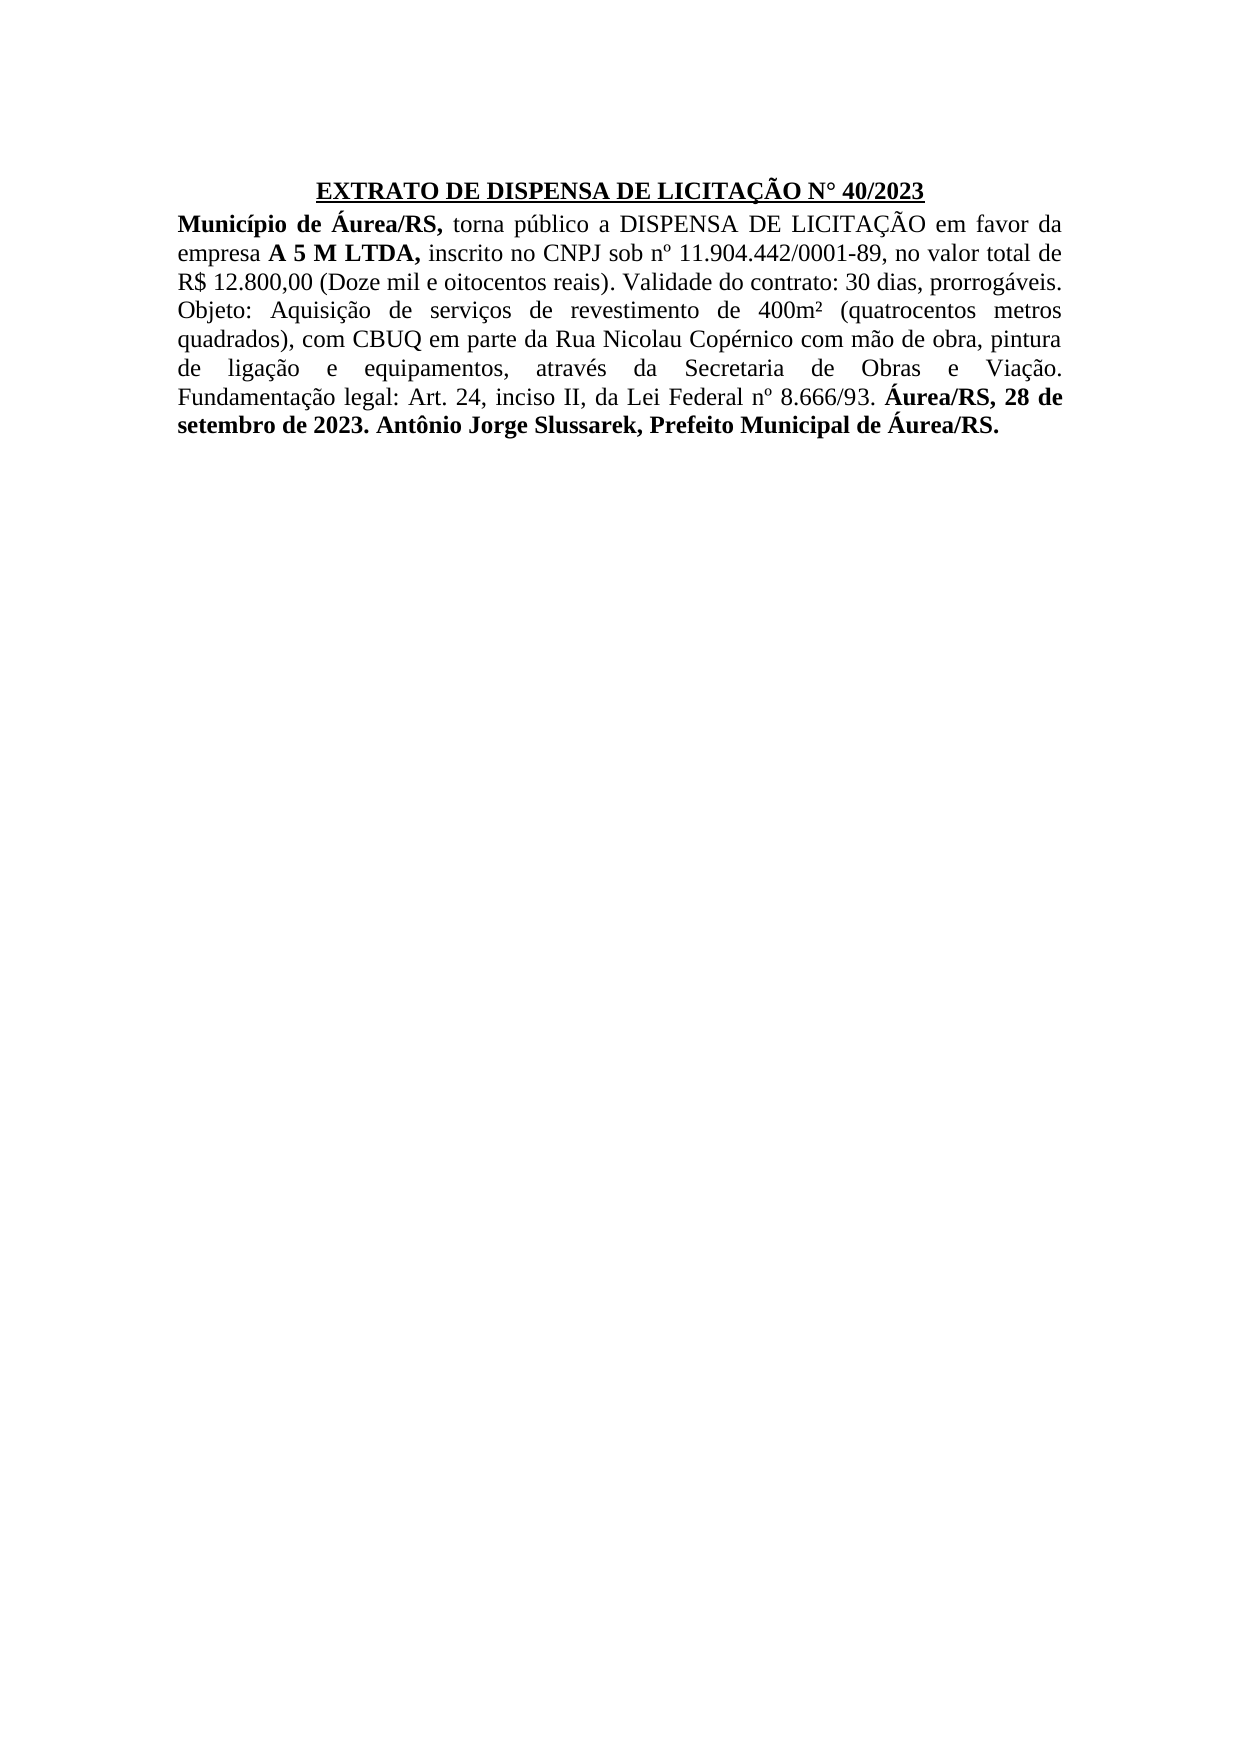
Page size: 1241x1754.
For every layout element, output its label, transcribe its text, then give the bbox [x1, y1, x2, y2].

text Município de Áurea/RS, torna público a DISPENSA DE LICITAÇÃO em favor da empresa A 5 M LTDA, inscrito no CNPJ sob nº 11.904.442/0001-89, no valor total de R$ 12.800,00 (Doze mil e oitocentos reais). Validade do contrato: 30 dias, prorrogáveis. Objeto: Aquisição de serviços de revestimento de 400m² (quatrocentos metros quadrados), com CBUQ em parte da Rua Nicolau Copérnico com mão de obra, pintura de ligação e equipamentos, através da Secretaria de Obras e Viação. Fundamentação legal: Art. 24, inciso II, da Lei Federal nº 8.666/93. Áurea/RS, 28 de setembro de 2023. Antônio Jorge Slussarek, Prefeito Municipal de Áurea/RS. [177, 209, 1063, 439]
subtitle EXTRATO DE DISPENSA DE LICITAÇÃO N° 40/2023 [177, 176, 1063, 205]
